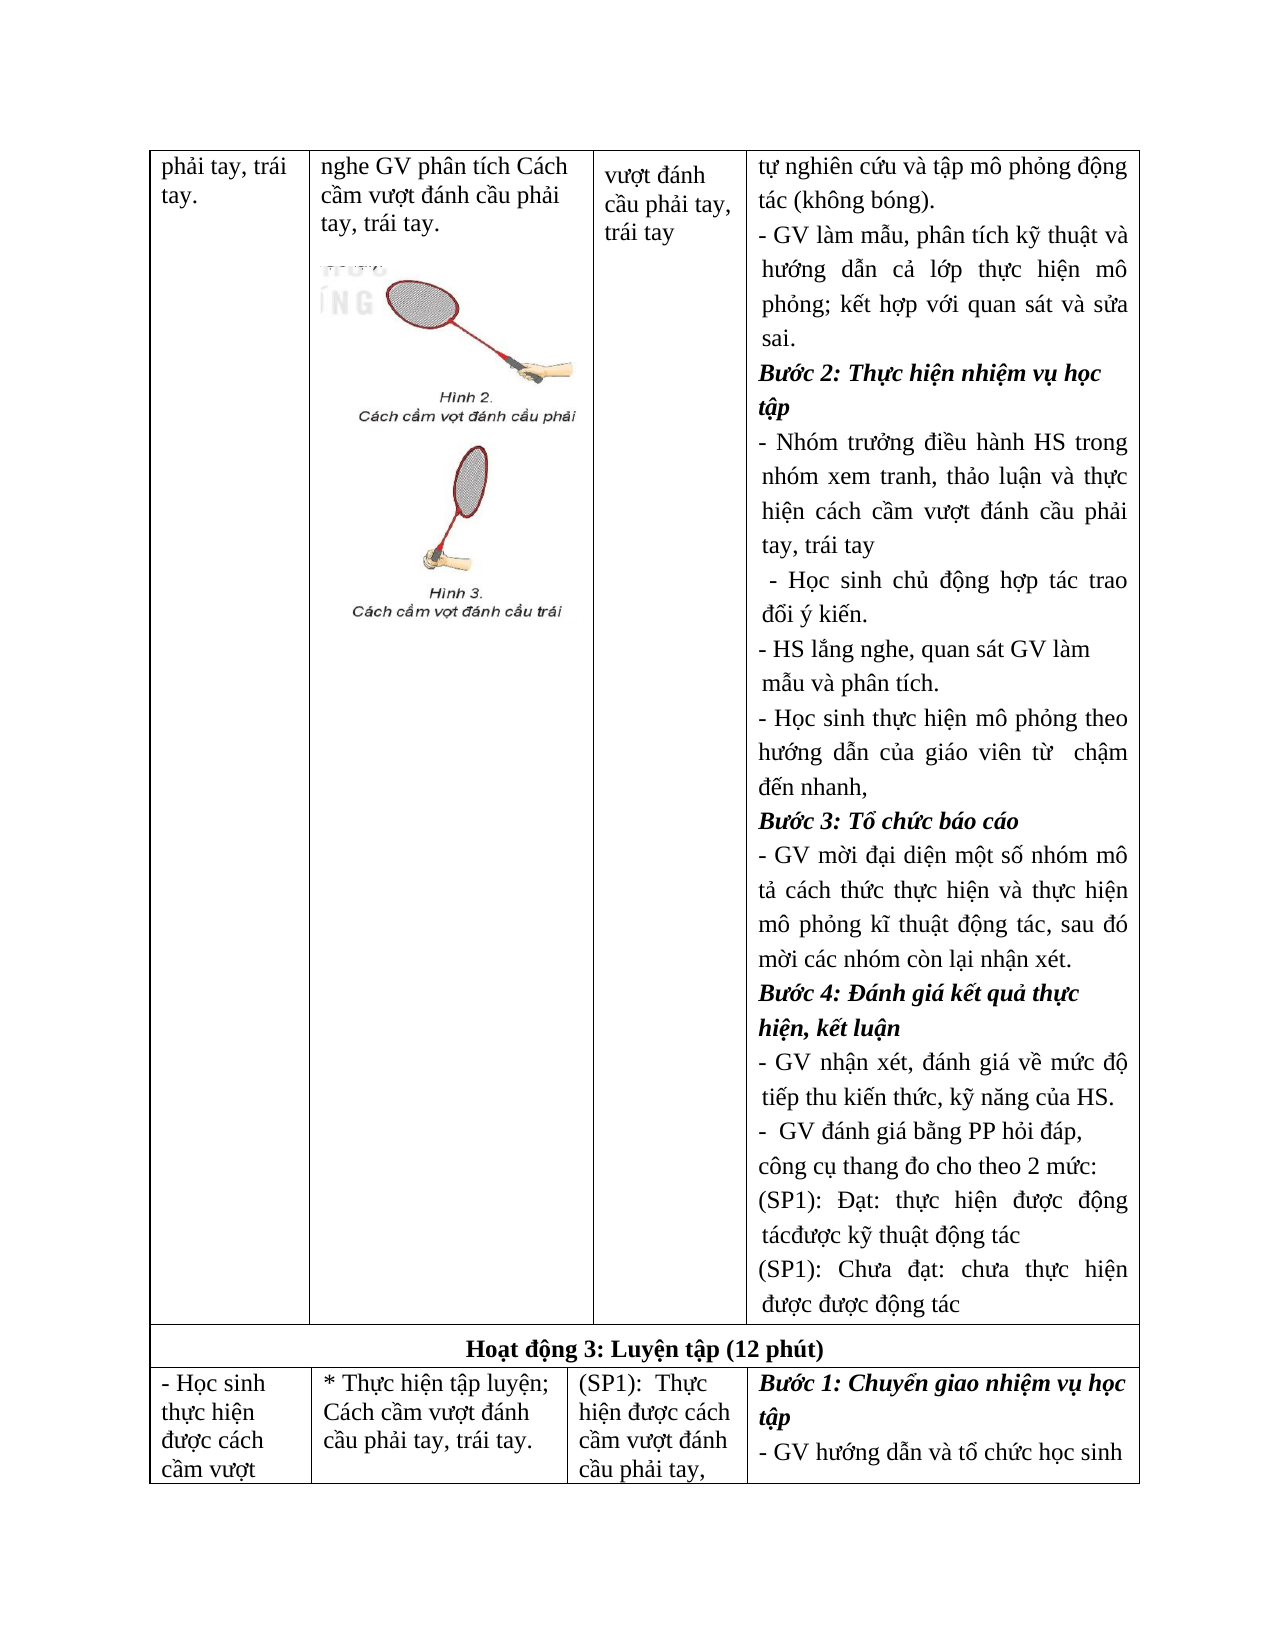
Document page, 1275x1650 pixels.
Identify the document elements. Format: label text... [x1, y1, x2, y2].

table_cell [151, 151, 309, 1324]
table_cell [312, 1368, 567, 1483]
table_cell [310, 151, 593, 1324]
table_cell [594, 151, 746, 1324]
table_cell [151, 1368, 311, 1483]
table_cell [747, 151, 1139, 1324]
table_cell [568, 1368, 747, 1483]
table_cell Hoạt động 3: Luyện tập (12 phút) [151, 1325, 1139, 1367]
picture [320, 266, 577, 624]
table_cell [748, 1368, 1139, 1483]
